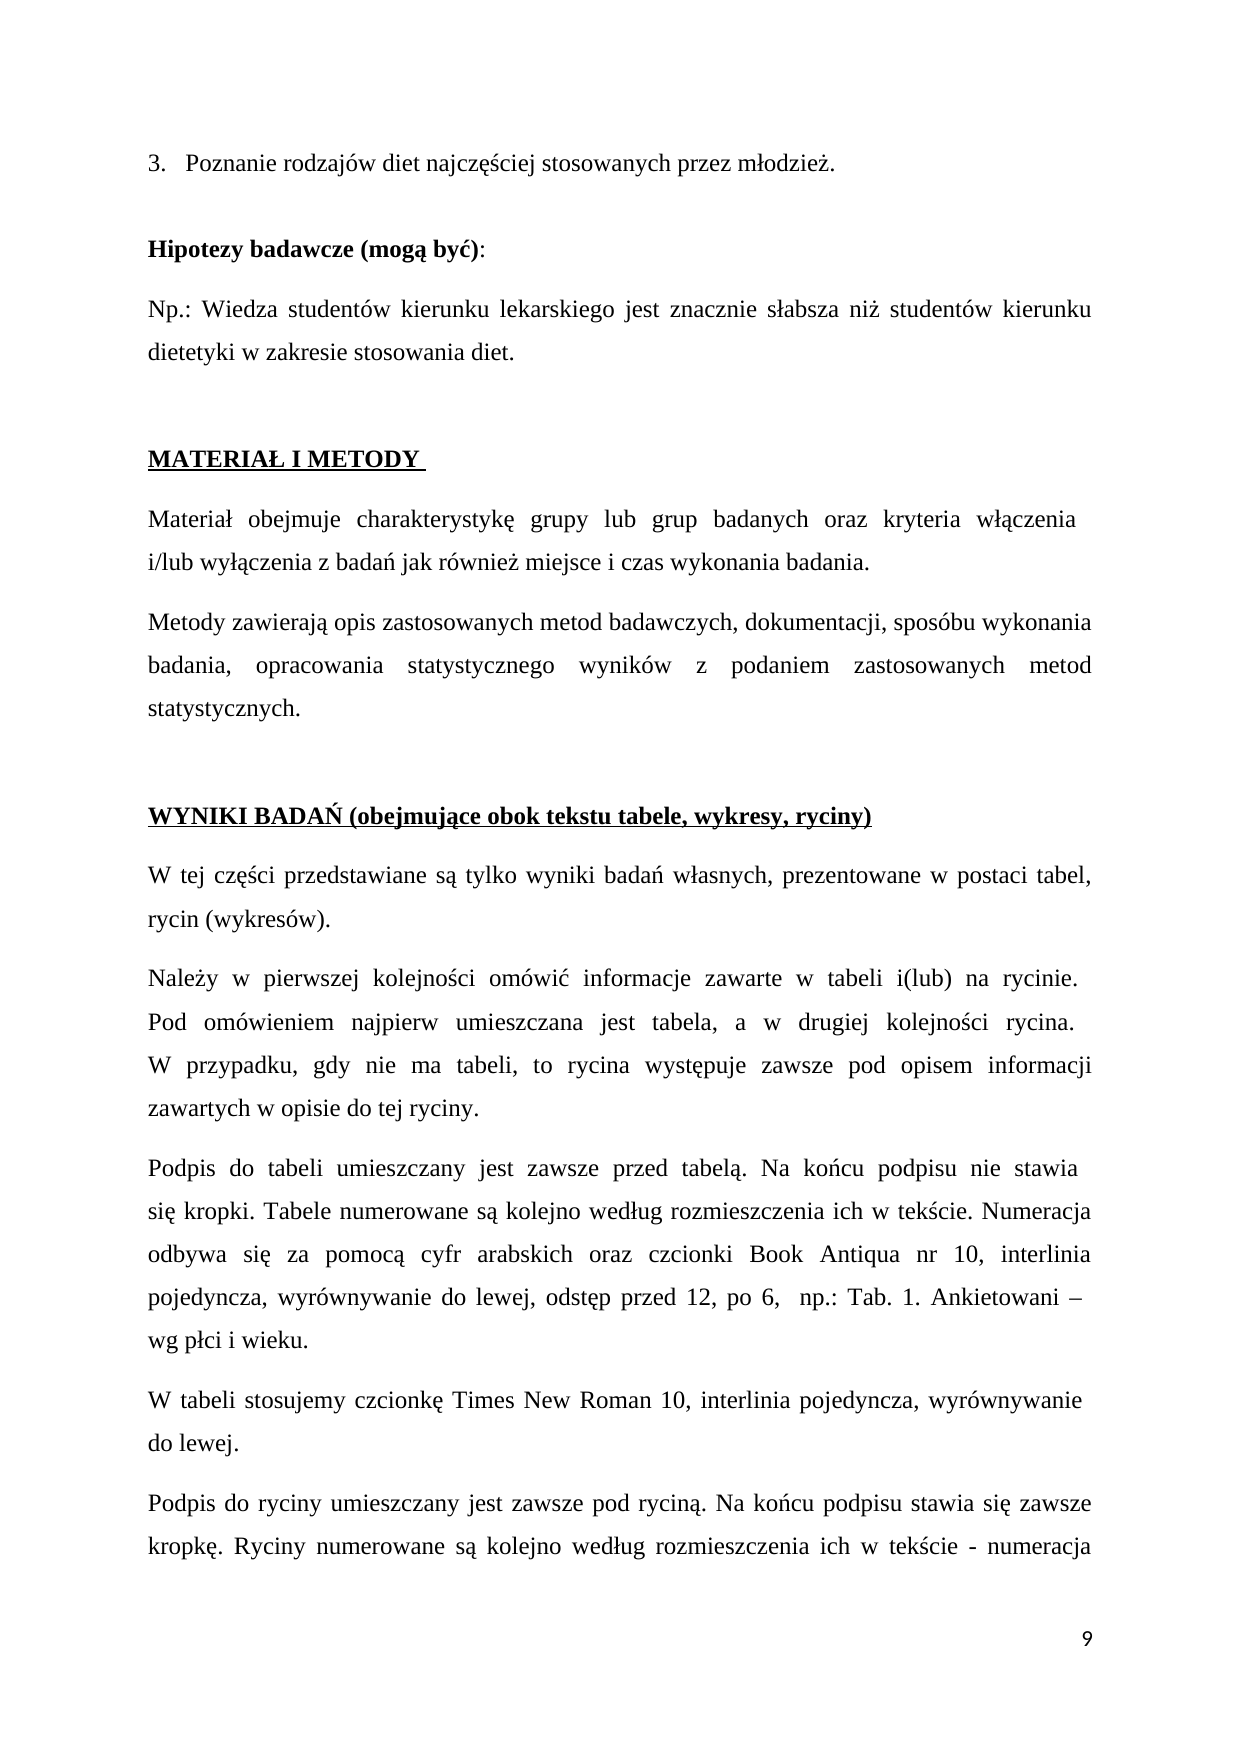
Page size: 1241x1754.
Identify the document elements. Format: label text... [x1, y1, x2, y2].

text Podpis do tabeli umieszczany jest zawsze przed tabelą. Na końcu podpisu nie stawia się kropki. Tabele numerowane są kolejno według rozmieszczenia ich w tekście. Numeracja odbywa się za pomocą cyfr arabskich oraz czcionki Book Antiqua nr 10, interlinia pojedyncza, wyrównywanie do lewej, odstęp przed 12, po 6, np.: Tab. 1. Ankietowani – wg płci i wieku. [148, 1153, 1093, 1354]
text W tabeli stosujemy czcionkę Times New Roman 10, interlinia pojedyncza, wyrównywanie do lewej. [148, 1385, 1093, 1457]
list Poznanie rodzajów diet najczęściej stosowanych przez młodzież. [148, 148, 1093, 176]
text Metody zawierają opis zastosowanych metod badawczych, dokumentacji, sposóbu wykonania badania, opracowania statystycznego wyników z podaniem zastosowanych metod statystycznych. [148, 607, 1093, 722]
text Należy w pierwszej kolejności omówić informacje zawarte w tabeli i(lub) na rycinie. Pod omówieniem najpierw umieszczana jest tabela, a w drugiej kolejności rycina. W przypadku, gdy nie ma tabeli, to rycina występuje zawsze pod opisem informacji zawartych w opisie do tej ryciny. [148, 963, 1093, 1122]
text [148, 1488, 1093, 1560]
text WYNIKI BADAŃ (obejmujące obok tekstu tabele, wykresy, ryciny) [148, 801, 1093, 829]
text W tej części przedstawiane są tylko wyniki badań własnych, prezentowane w postaci tabel, rycin (wykresów). [148, 861, 1093, 932]
text Hipotezy badawcze (mogą być): [148, 234, 1093, 263]
text Materiał obejmuje charakterystykę grupy lub grup badanych oraz kryteria włączenia i/lub wyłączenia z badań jak również miejsce i czas wykonania badania. [148, 504, 1093, 576]
text Np.: Wiedza studentów kierunku lekarskiego jest znacznie słabsza niż studentów kierunku dietetyki w zakresie stosowania diet. [148, 294, 1093, 366]
text MATERIAŁ I METODY [148, 444, 1093, 473]
